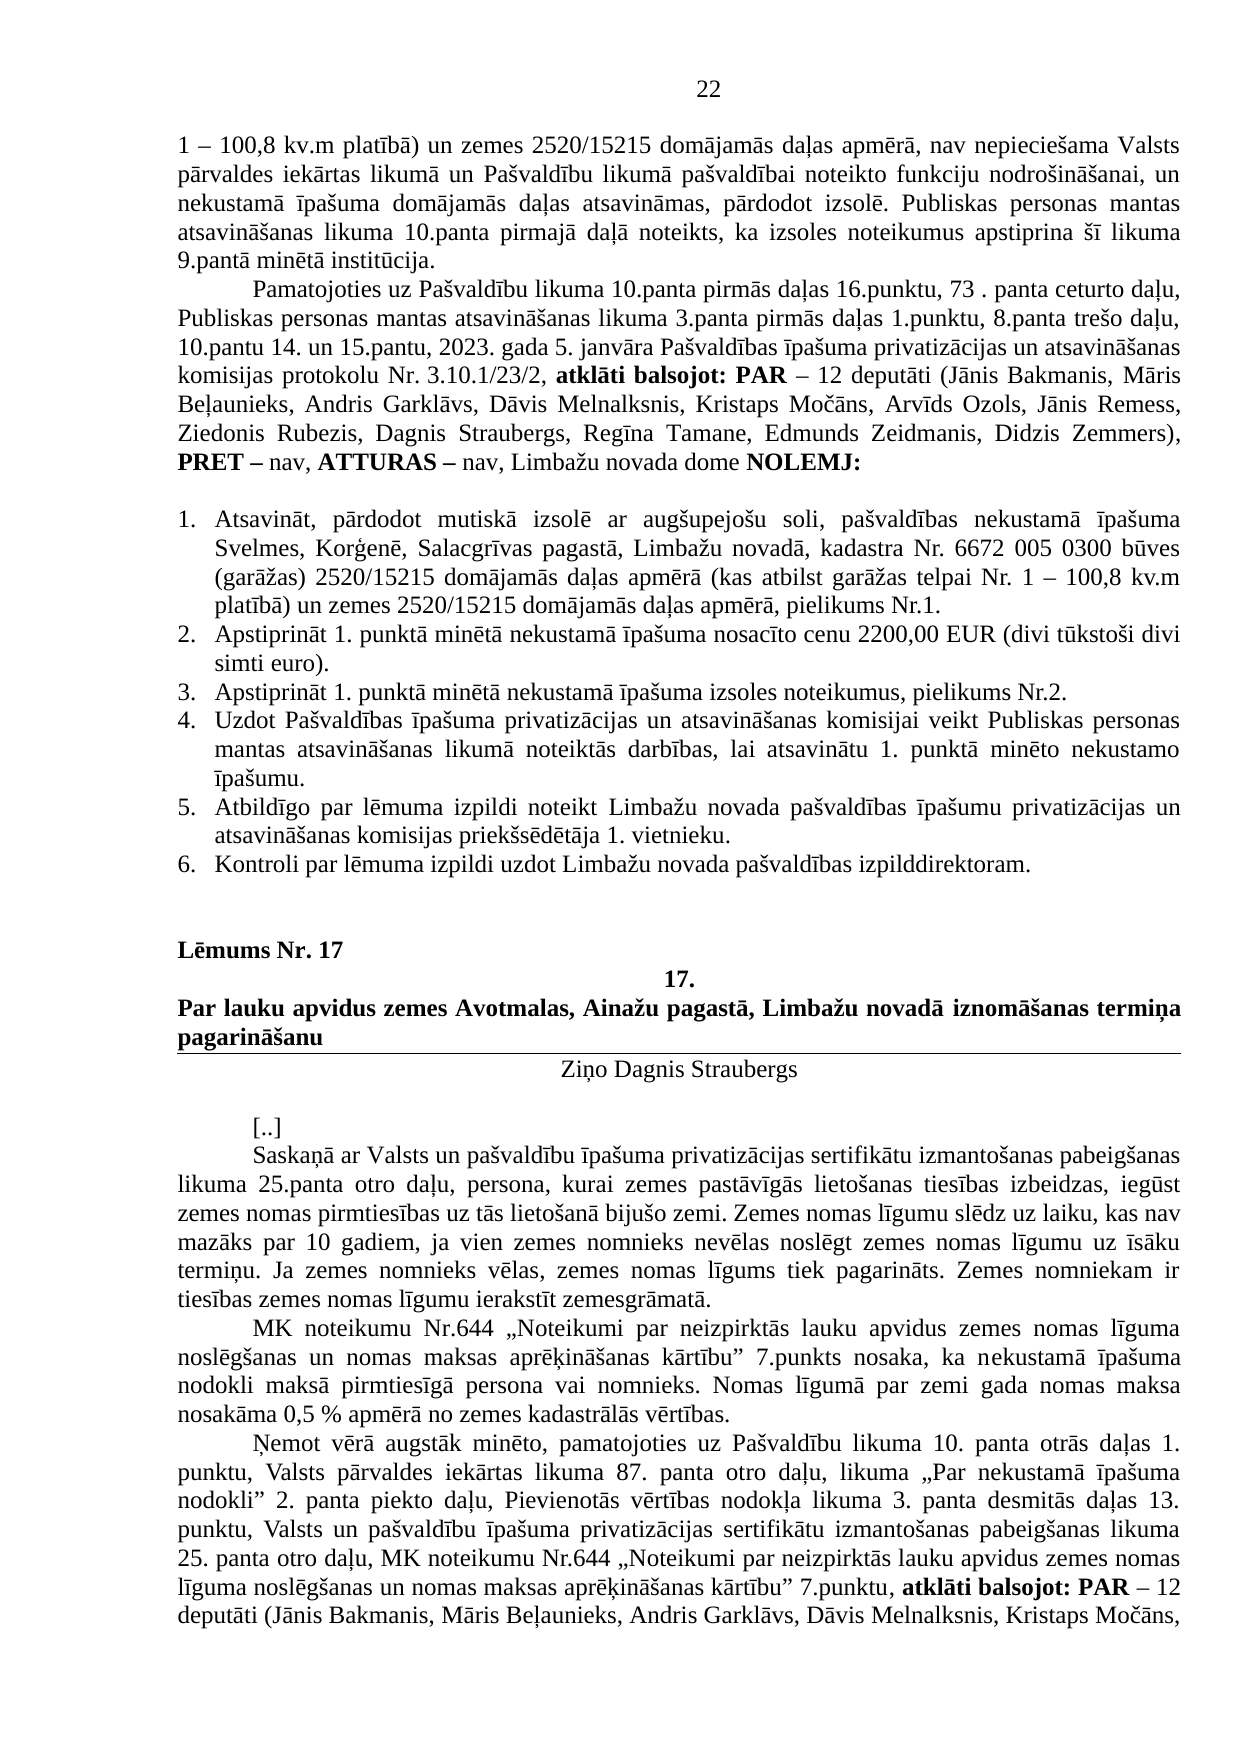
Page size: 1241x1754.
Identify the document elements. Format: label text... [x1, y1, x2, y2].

text Lēmums Nr. 17 [177, 936, 1181, 964]
text Par lauku apvidus zemes Avotmalas, Ainažu pagastā, Limbažu novadā iznomāšanas termiņa pagarināšanu [177, 993, 1181, 1053]
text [177, 1428, 1181, 1629]
list Apstiprināt 1. punktā minētā nekustamā īpašuma nosacīto cenu 2200,00 EUR (divi tūkstoši divi simti euro). [177, 619, 1181, 677]
text MK noteikumu Nr.644 „Noteikumi par neizpirktās lauku apvidus zemes nomas līguma noslēgšanas un nomas maksas aprēķināšanas kārtību” 7.punkts nosaka, ka nekustamā īpašuma nodokli maksā pirmtiesīgā persona vai nomnieks. Nomas līgumā par zemi gada nomas maksa nosakāma 0,5 % apmērā no zemes kadastrālās vērtības. [177, 1313, 1181, 1428]
list Kontroli par lēmuma izpildi uzdot Limbažu novada pašvaldības izpilddirektoram. [177, 849, 1181, 878]
text 17. [177, 964, 1181, 993]
list Uzdot Pašvaldības īpašuma privatizācijas un atsavināšanas komisijai veikt Publiskas personas mantas atsavināšanas likumā noteiktās darbības, lai atsavinātu 1. punktā minēto nekustamo īpašumu. [177, 706, 1181, 792]
list Apstiprināt 1. punktā minētā nekustamā īpašuma izsoles noteikumus, pielikums Nr.2. [177, 677, 1181, 706]
text Ziņo Dagnis Straubergs [177, 1054, 1181, 1083]
text [..] [177, 1112, 1181, 1141]
text Saskaņā ar Valsts un pašvaldību īpašuma privatizācijas sertifikātu izmantošanas pabeigšanas likuma 25.panta otro daļu, persona, kurai zemes pastāvīgās lietošanas tiesības izbeidzas, iegūst zemes nomas pirmtiesības uz tās lietošanā bijušo zemi. Zemes nomas līgumu slēdz uz laiku, kas nav mazāks par 10 gadiem, ja vien zemes nomnieks nevēlas noslēgt zemes nomas līgumu uz īsāku termiņu. Ja zemes nomnieks vēlas, zemes nomas līgums tiek pagarināts. Zemes nomniekam ir tiesības zemes nomas līgumu ierakstīt zemesgrāmatā. [177, 1141, 1181, 1313]
text Pamatojoties uz Pašvaldību likuma 10.panta pirmās daļas 16.punktu, 73 . panta ceturto daļu, Publiskas personas mantas atsavināšanas likuma 3.panta pirmās daļas 1.punktu, 8.panta trešo daļu, 10.pantu 14. un 15.pantu, 2023. gada 5. janvāra Pašvaldības īpašuma privatizācijas un atsavināšanas komisijas protokolu Nr. 3.10.1/23/2, atklāti balsojot: PAR – 12 deputāti (Jānis Bakmanis, Māris Beļaunieks, Andris Garklāvs, Dāvis Melnalksnis, Kristaps Močāns, Arvīds Ozols, Jānis Remess, Ziedonis Rubezis, Dagnis Straubergs, Regīna Tamane, Edmunds Zeidmanis, Didzis Zemmers), PRET – nav, ATTURAS – nav, Limbažu novada dome NOLEMJ: [177, 274, 1181, 476]
list Atbildīgo par lēmuma izpildi noteikt Limbažu novada pašvaldības īpašumu privatizācijas un atsavināšanas komisijas priekšsēdētāja 1. vietnieku. [177, 792, 1181, 849]
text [177, 131, 1181, 274]
list Atsavināt, pārdodot mutiskā izsolē ar augšupejošu soli, pašvaldības nekustamā īpašuma Svelmes, Korģenē, Salacgrīvas pagastā, Limbažu novadā, kadastra Nr. 6672 005 0300 būves (garāžas) 2520/15215 domājamās daļas apmērā (kas atbilst garāžas telpai Nr. 1 – 100,8 kv.m platībā) un zemes 2520/15215 domājamās daļas apmērā, pielikums Nr.1. [177, 504, 1181, 619]
